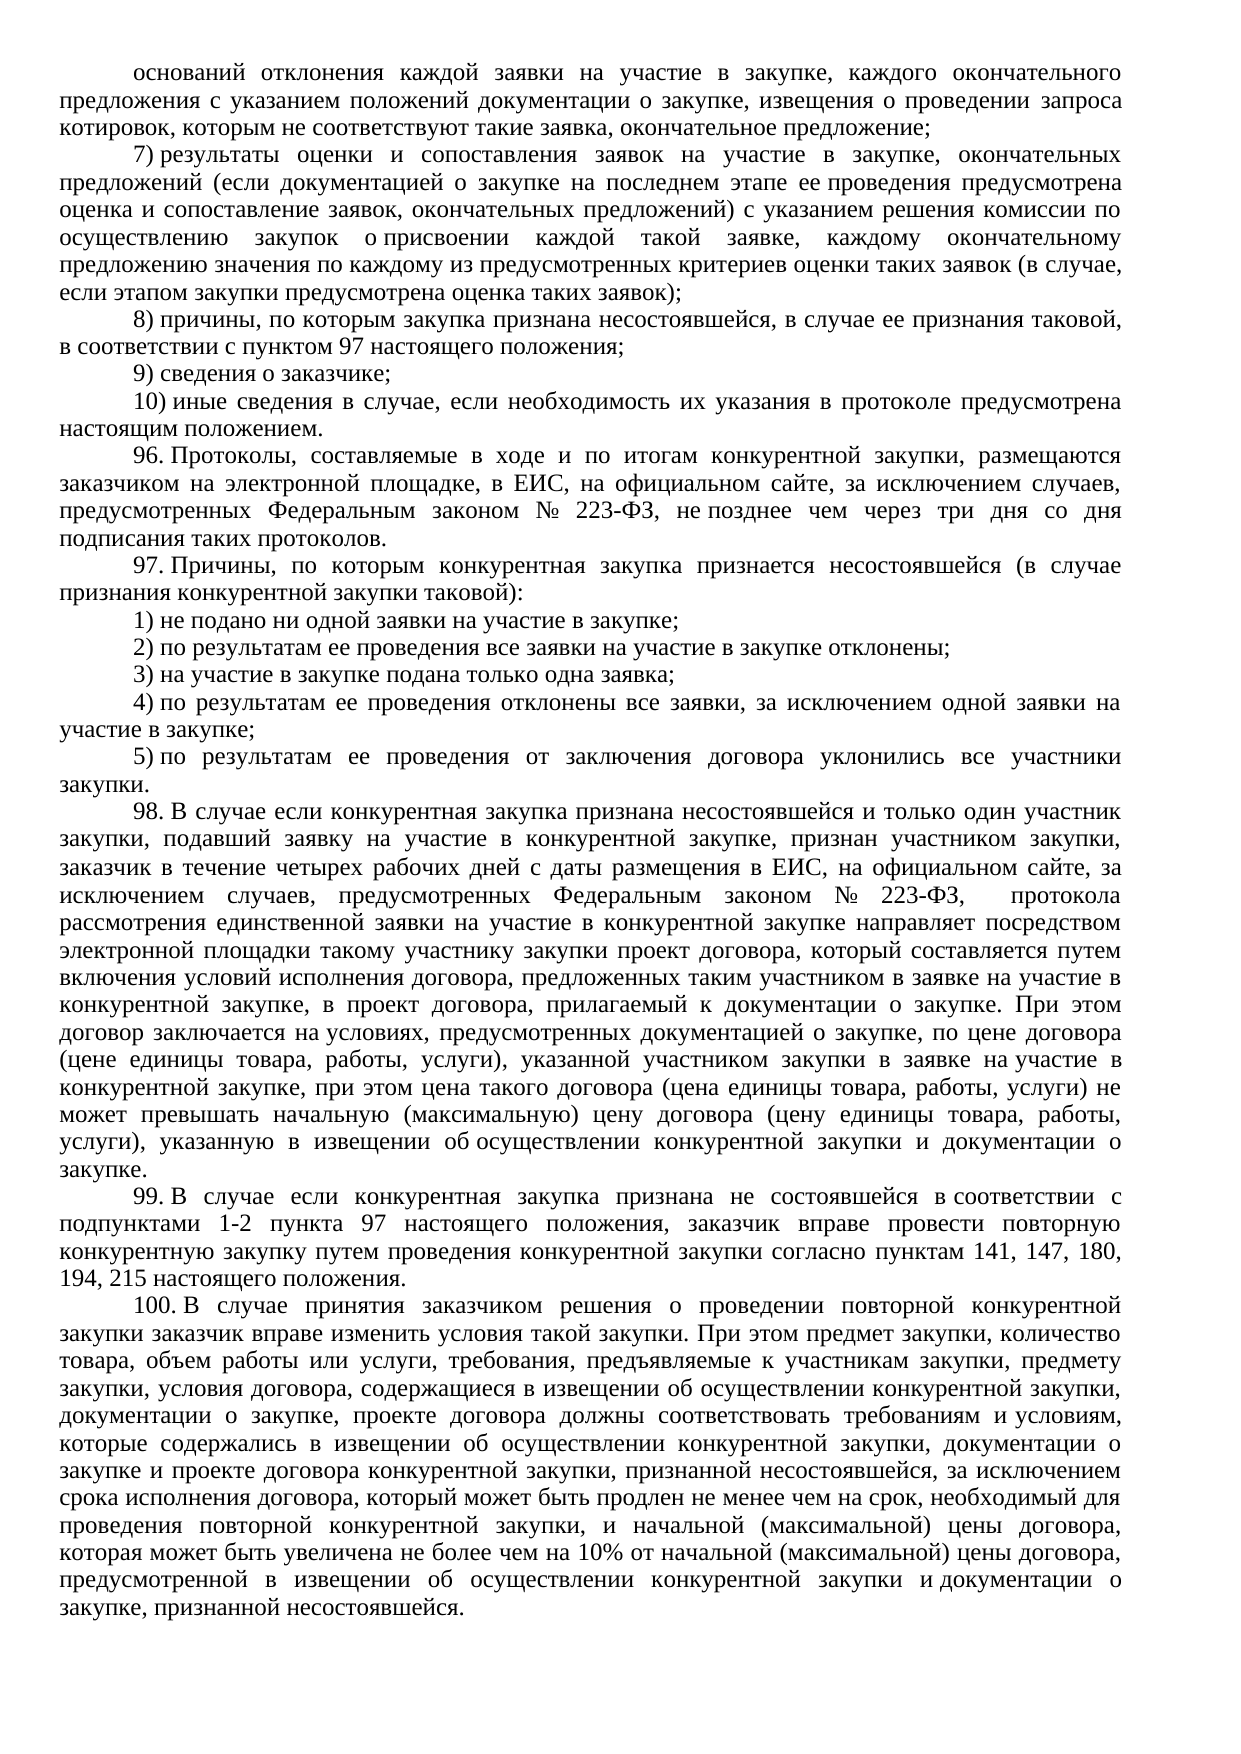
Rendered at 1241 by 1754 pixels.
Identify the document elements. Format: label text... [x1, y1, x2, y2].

text 10) иные сведения в случае, если необходимость их указания в протоколе предусмотрена настоящим положением. [59, 387, 1122, 442]
text 97. Причины, по которым конкурентная закупка признается несостоявшейся (в случае признания конкурентной закупки таковой): [59, 552, 1122, 606]
text 2) по результатам ее проведения все заявки на участие в закупке отклонены; [59, 633, 1122, 661]
text 96. Протоколы, составляемые в ходе и по итогам конкурентной закупки, размещаются заказчиком на электронной площадке, в ЕИС, на официальном сайте, за исключением случаев, предусмотренных Федеральным законом № 223-ФЗ, не позднее чем через три дня со дня подписания таких протоколов. [59, 442, 1122, 552]
text 5) по результатам ее проведения от заключения договора уклонились все участники закупки. [59, 743, 1122, 797]
text 100. В случае принятия заказчиком решения о проведении повторной конкурентной закупки заказчик вправе изменить условия такой закупки. При этом предмет закупки, количество товара, объем работы или услуги, требования, предъявляемые к участникам закупки, предмету закупки, условия договора, содержащиеся в извещении об осуществлении конкурентной закупки, документации о закупке, проекте договора должны соответствовать требованиям и условиям, которые содержались в извещении об осуществлении конкурентной закупки, документации о закупке и проекте договора конкурентной закупки, признанной несостоявшейся, за исключением срока исполнения договора, который может быть продлен не менее чем на срок, необходимый для проведения повторной конкурентной закупки, и начальной (максимальной) цены договора, которая может быть увеличена не более чем на 10% от начальной (максимальной) цены договора, предусмотренной в извещении об осуществлении конкурентной закупки и документации о закупке, признанной несостоявшейся. [59, 1292, 1122, 1621]
text 7) результаты оценки и сопоставления заявок на участие в закупке, окончательных предложений (если документацией о закупке на последнем этапе ее проведения предусмотрена оценка и сопоставление заявок, окончательных предложений) с указанием решения комиссии по осуществлению закупок о присвоении каждой такой заявке, каждому окончательному предложению значения по каждому из предусмотренных критериев оценки таких заявок (в случае, если этапом закупки предусмотрена оценка таких заявок); [59, 141, 1122, 305]
text 98. В случае если конкурентная закупка признана несостоявшейся и только один участник закупки, подавший заявку на участие в конкурентной закупке, признан участником закупки, заказчик в течение четырех рабочих дней с даты размещения в ЕИС, на официальном сайте, за исключением случаев, предусмотренных Федеральным законом № 223-ФЗ, протокола рассмотрения единственной заявки на участие в конкурентной закупке направляет посредством электронной площадки такому участнику закупки проект договора, который составляется путем включения условий исполнения договора, предложенных таким участником в заявке на участие в конкурентной закупке, в проект договора, прилагаемый к документации о закупке. При этом договор заключается на условиях, предусмотренных документацией о закупке, по цене договора (цене единицы товара, работы, услуги), указанной участником закупки в заявке на участие в конкурентной закупке, при этом цена такого договора (цена единицы товара, работы, услуги) не может превышать начальную (максимальную) цену договора (цену единицы товара, работы, услуги), указанную в извещении об осуществлении конкурентной закупки и документации о закупке. [59, 797, 1122, 1183]
text оснований отклонения каждой заявки на участие в закупке, каждого окончательного предложения с указанием положений документации о закупке, извещения о проведении запроса котировок, которым не соответствуют такие заявка, окончательное предложение; [59, 59, 1122, 141]
text 99. В случае если конкурентная закупка признана не состоявшейся в соответствии с подпунктами 1-2 пункта 97 настоящего положения, заказчик вправе провести повторную конкурентную закупку путем проведения конкурентной закупки согласно пунктам 141, 147, 180, 194, 215 настоящего положения. [59, 1183, 1122, 1292]
text 4) по результатам ее проведения отклонены все заявки, за исключением одной заявки на участие в закупке; [59, 688, 1122, 743]
text 9) сведения о заказчике; [59, 360, 1122, 387]
text 1) не подано ни одной заявки на участие в закупке; [59, 606, 1122, 633]
text 8) причины, по которым закупка признана несостоявшейся, в случае ее признания таковой, в соответствии с пунктом 97 настоящего положения; [59, 305, 1122, 360]
text 3) на участие в закупке подана только одна заявка; [59, 661, 1122, 688]
